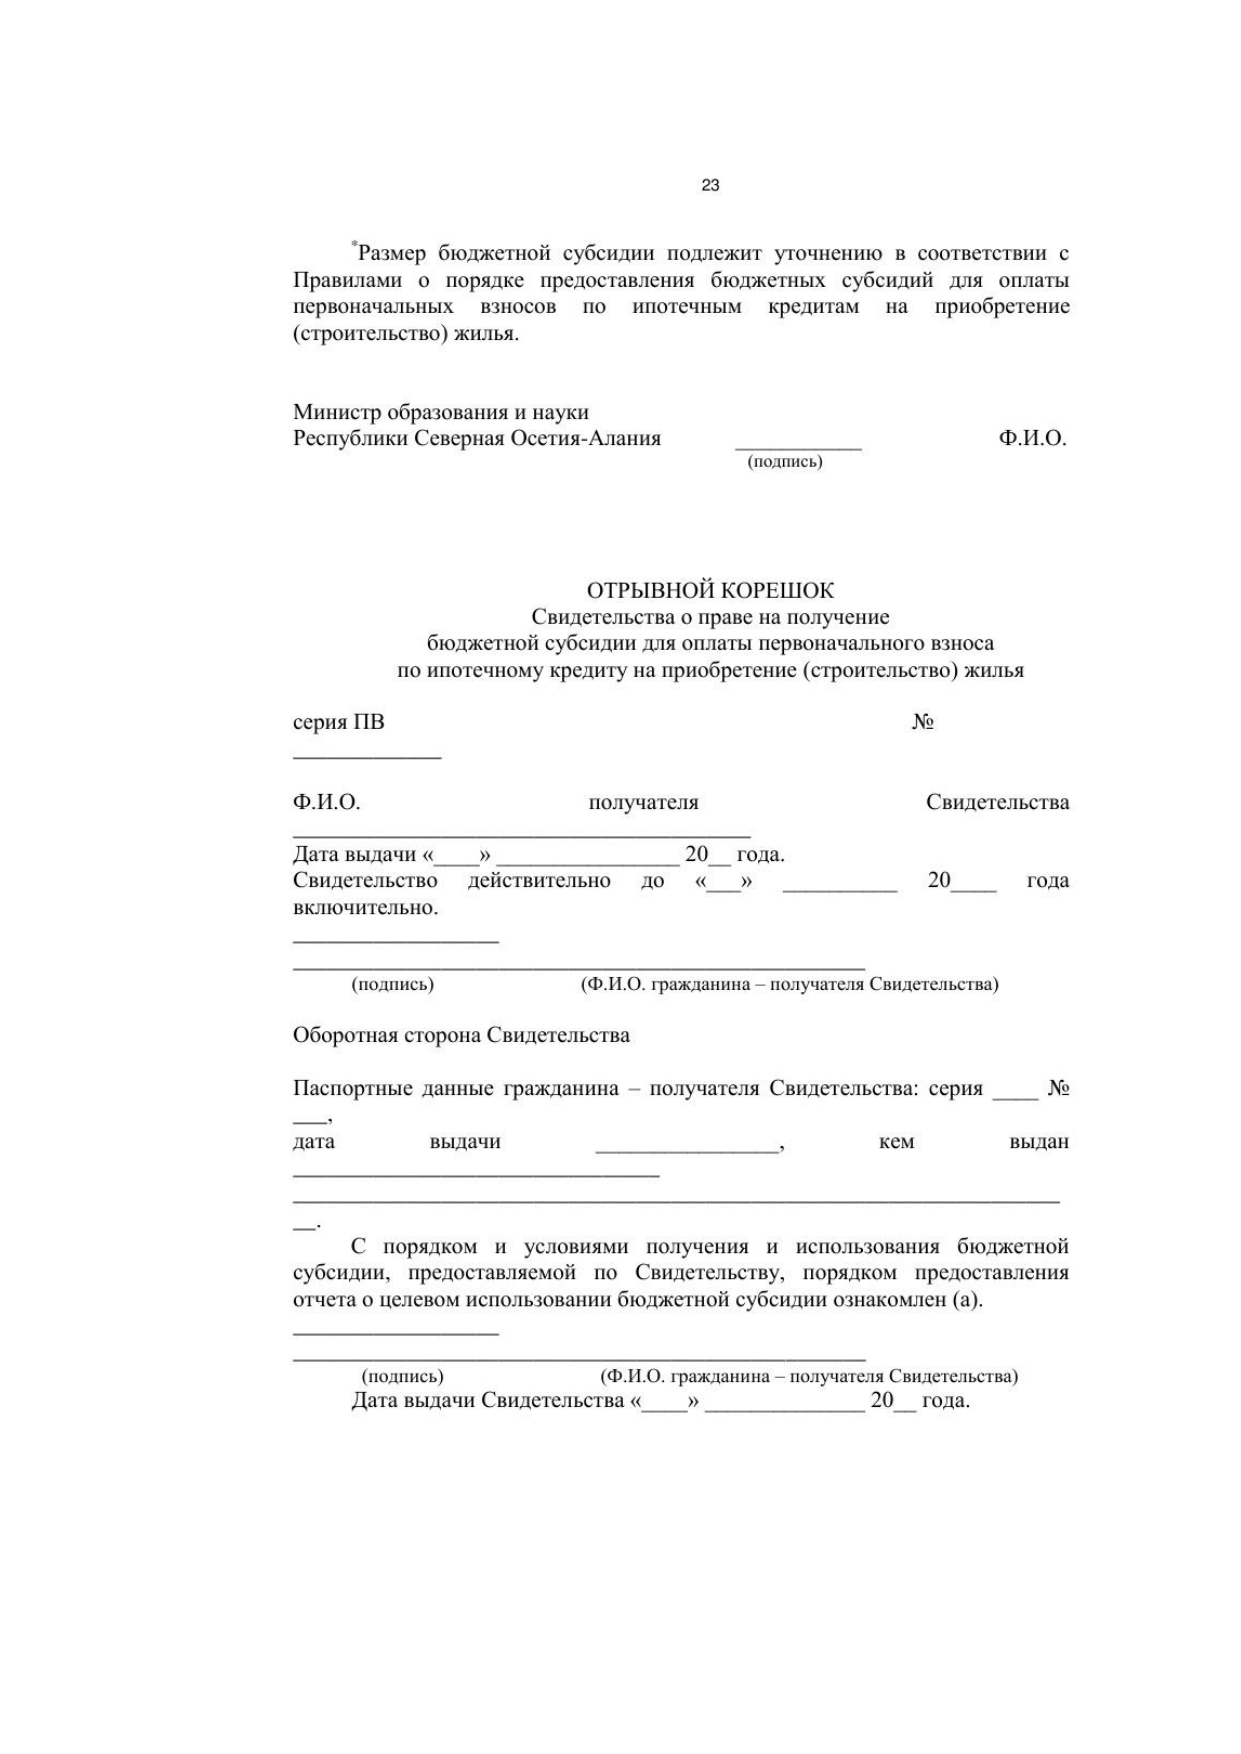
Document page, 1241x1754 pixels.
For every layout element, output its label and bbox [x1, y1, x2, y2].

picture [177, 118, 1152, 1497]
